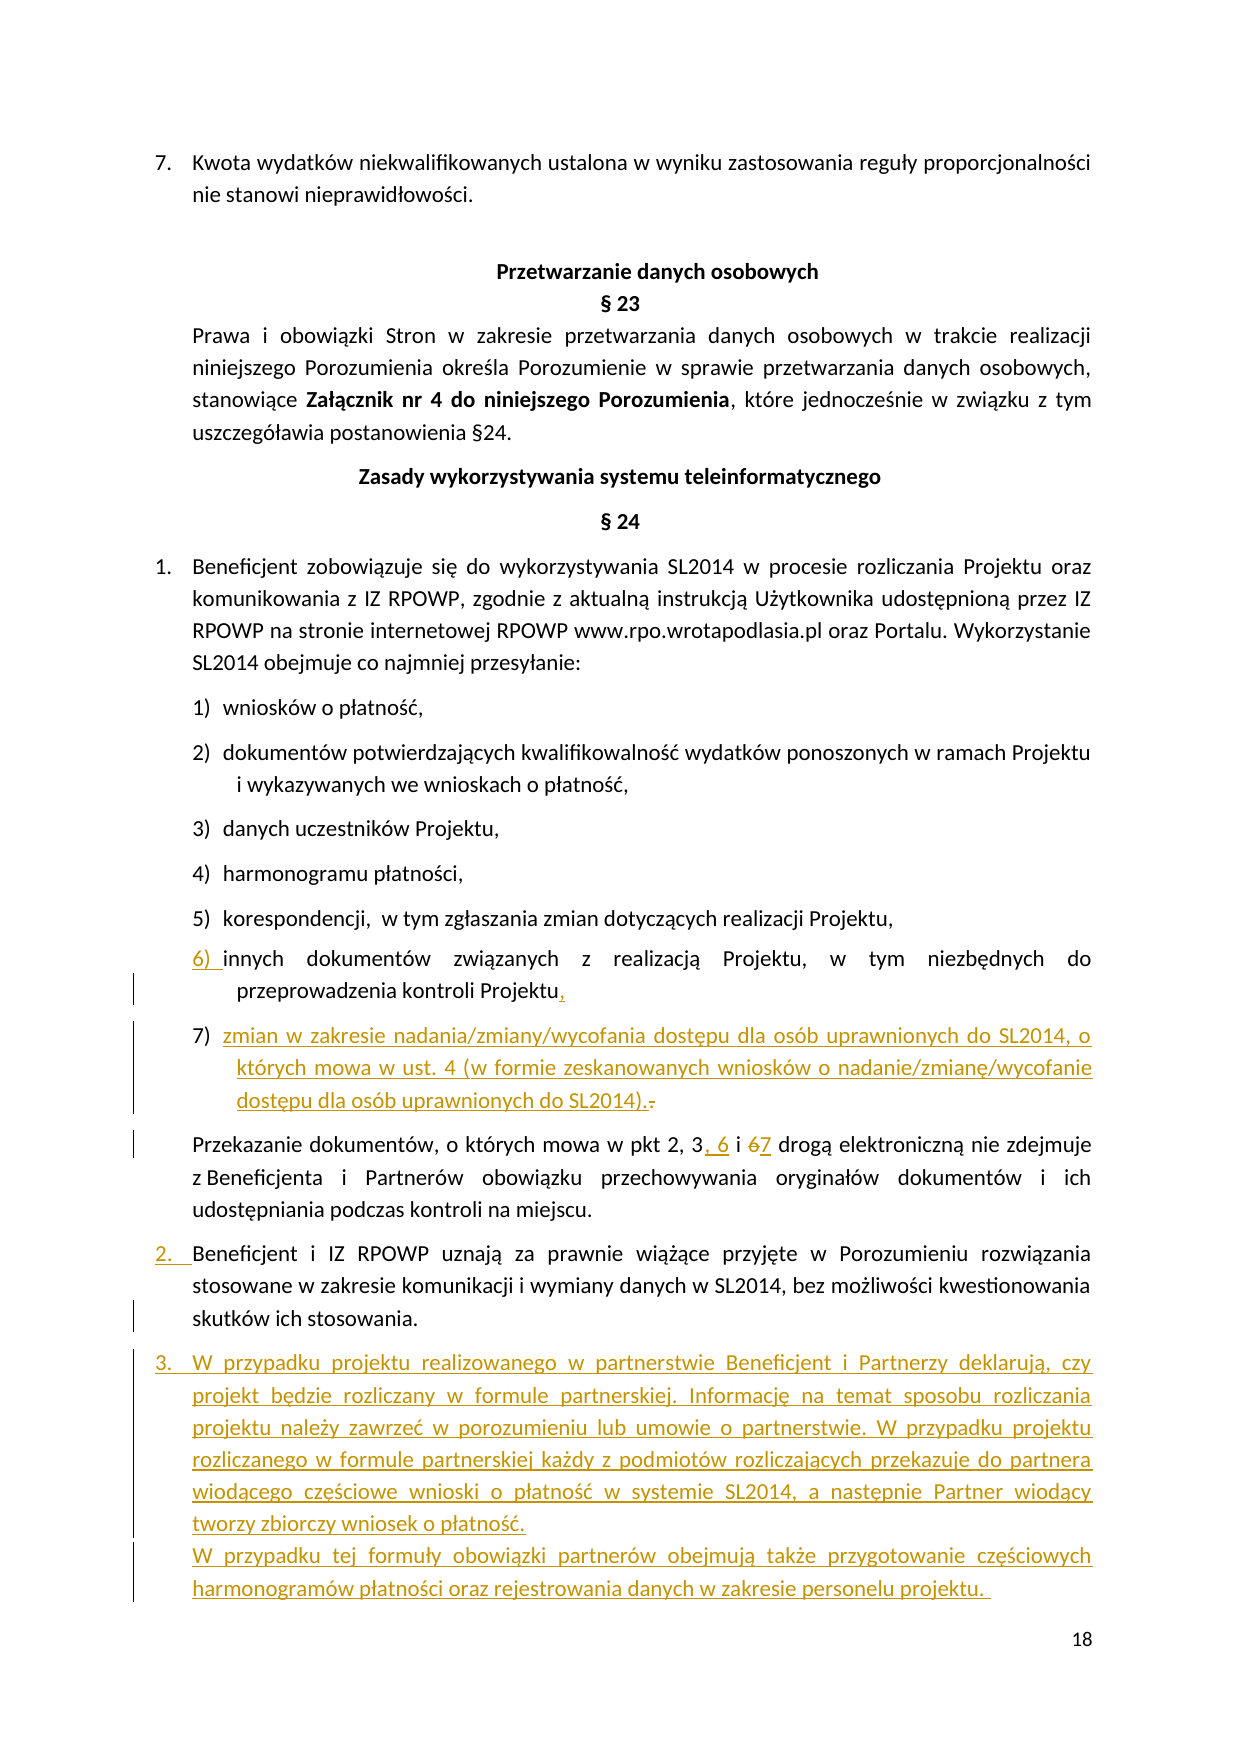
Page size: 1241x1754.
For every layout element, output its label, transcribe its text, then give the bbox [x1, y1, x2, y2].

text Przekazanie dokumentów, o których mowa w pkt 2, 3 i drogą elektroniczną nie zdejmuje z Beneficjenta i Partnerów obowiązku przechowywania oryginałów dokumentów i ich udostępniania podczas kontroli na miejscu. [192, 1130, 1092, 1223]
text Zasady wykorzystywania systemu teleinformatycznego [148, 462, 1092, 490]
list wniosków o płatność, [192, 693, 1092, 721]
list danych uczestników Projektu, [192, 814, 1092, 843]
list Beneficjent zobowiązuje się do wykorzystywania SL2014 w procesie rozliczania Projektu oraz komunikowania z IZ RPOWP, zgodnie z aktualną instrukcją Użytkownika udostępnioną przez IZ RPOWP na stronie internetowej RPOWP www.rpo.wrotapodlasia.pl oraz Portalu. Wykorzystanie SL2014 obejmuje co najmniej przesyłanie: [154, 552, 1092, 676]
list Przetwarzanie danych osobowych [223, 257, 1092, 285]
list Kwota wydatków niekwalifikowanych ustalona w wyniku zastosowania reguły proporcjonalności nie stanowi nieprawidłowości. [154, 148, 1092, 208]
list harmonogramu płatności, [192, 859, 1092, 887]
list Prawa i obowiązki Stron w zakresie przetwarzania danych osobowych w trakcie realizacji niniejszego Porozumienia określa Porozumienie w sprawie przetwarzania danych osobowych, stanowiące Załącznik nr 4 do niniejszego Porozumienia, które jednocześnie w związku z tym uszczegóławia postanowienia §24. [192, 321, 1092, 446]
text § 24 [148, 507, 1092, 535]
list § 23 [148, 289, 1092, 317]
list innych dokumentów związanych z realizacją Projektu, w tym niezbędnych do przeprowadzenia kontroli Projektu [192, 944, 1092, 1005]
list Beneficjent i IZ RPOWP uznają za prawnie wiążące przyjęte w Porozumieniu rozwiązania stosowane w zakresie komunikacji i wymiany danych w SL2014, bez możliwości kwestionowania skutków ich stosowania. [155, 1239, 1092, 1332]
list dokumentów potwierdzających kwalifikowalność wydatków ponoszonych w ramach Projektu i wykazywanych we wnioskach o płatność, [192, 738, 1092, 798]
list korespondencji, w tym zgłaszania zmian dotyczących realizacji Projektu, [192, 904, 1092, 932]
